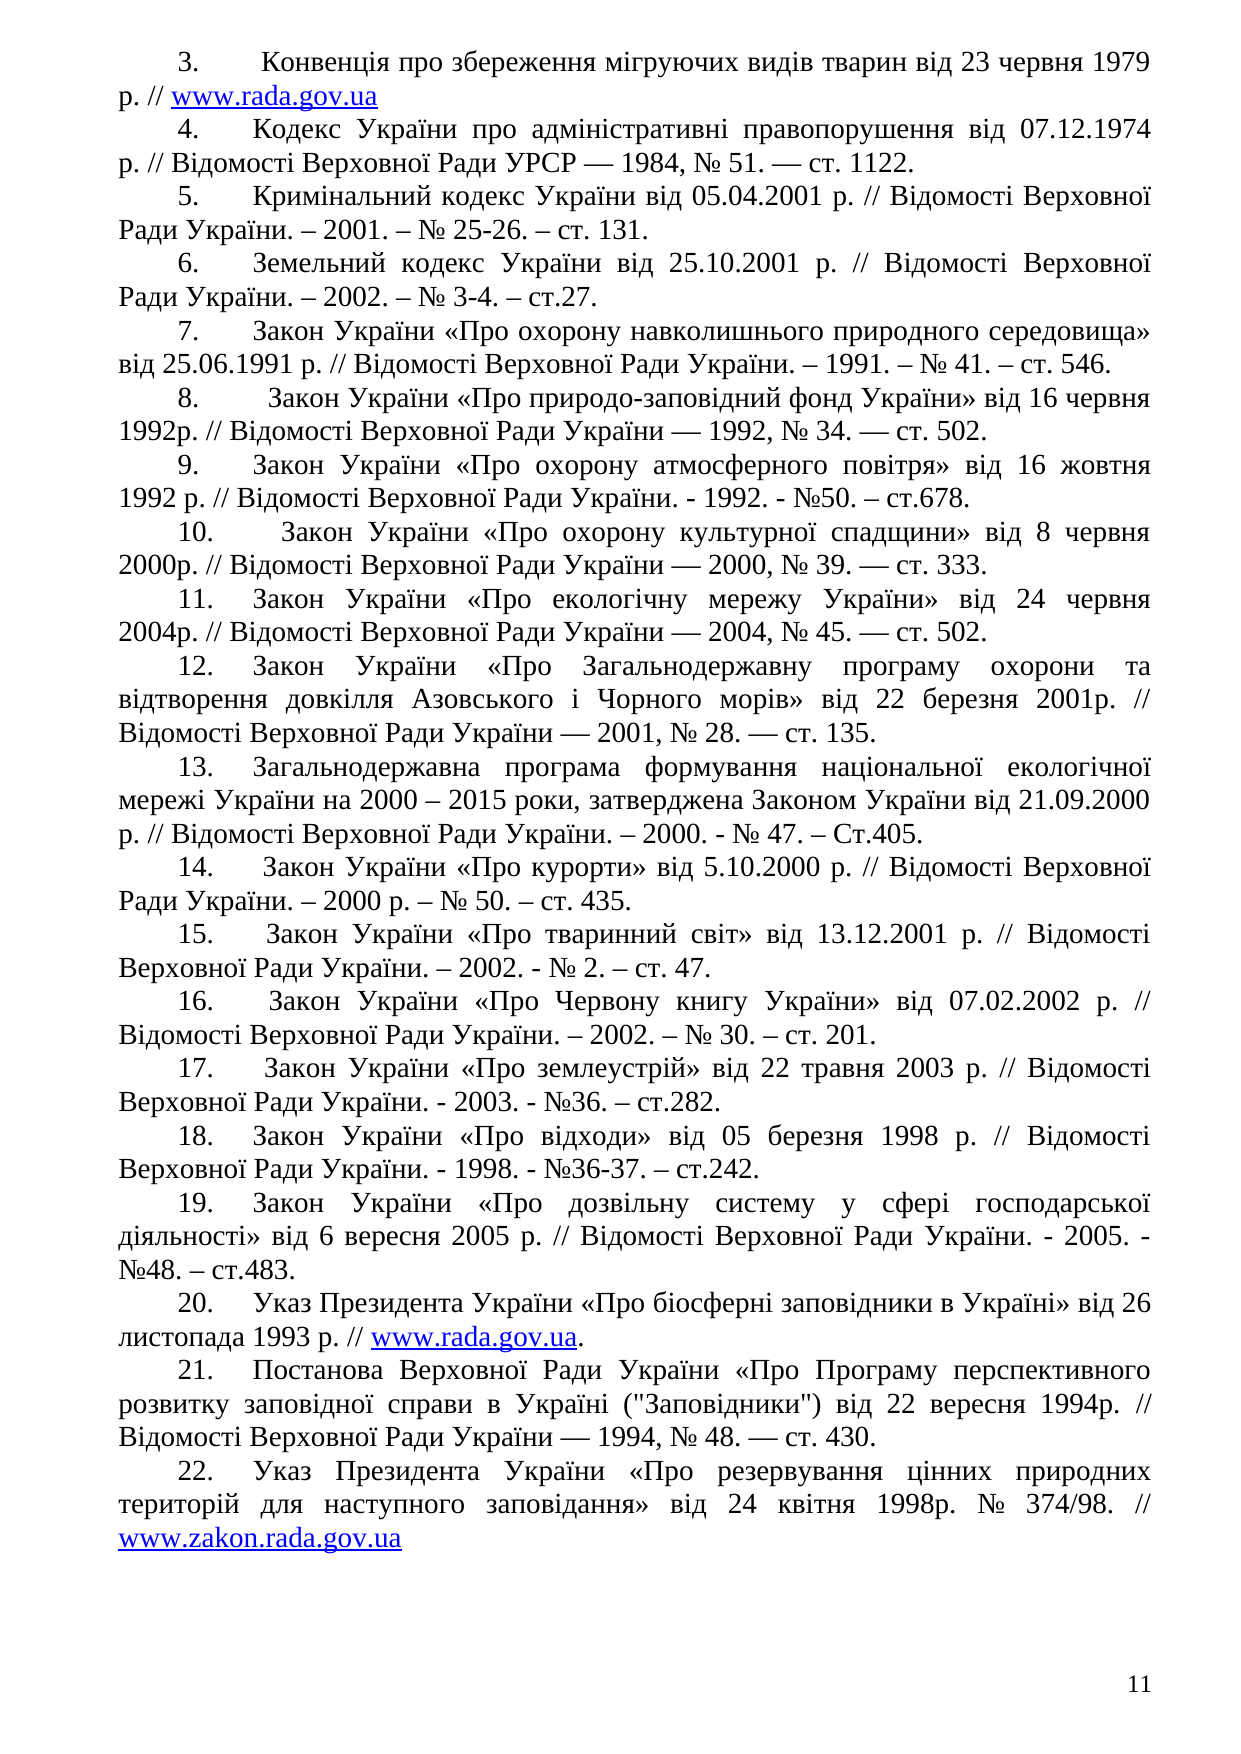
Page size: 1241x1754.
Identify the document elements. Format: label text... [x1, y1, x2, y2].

list Загальнодержавна програма формування національної екологічної мережі України на 2000 – 2015 роки, затверджена Законом України від 21.09.2000 р. // Відомості Верховної Ради України. – 2000. - № 47. – Ст.405. [118, 749, 1152, 849]
list Земельний кодекс України від 25.10.2001 р. // Відомості Верховної Ради України. – 2002. – № 3-4. – ст.27. [118, 246, 1152, 313]
list Закон України «Про курорти» від 5.10.2000 р. // Відомості Верховної Ради України. – 2000 р. – № 50. – ст. 435. [118, 849, 1152, 916]
list Закон України «Про дозвільну систему у сфері господарської діяльності» від 6 вересня 2005 р. // Відомості Верховної Ради України. - 2005. - №48. – ст.483. [118, 1185, 1152, 1285]
list Конвенція про збереження мігруючих видів тварин від 23 червня 1979 р. // www.rada.gov.ua [118, 44, 1152, 111]
list Закон України «Про екологічну мережу України» від 24 червня 2004р. // Відомості Верховної Ради України — 2004, № 45. — ст. 502. [118, 581, 1152, 648]
list Закон України «Про Червону книгу України» від 07.02.2002 р. // Відомості Верховної Ради України. – 2002. – № 30. – ст. 201. [118, 983, 1152, 1051]
list Кодекс України про адміністративні правопорушення від 07.12.1974 р. // Відомості Верховної Ради УРСР — 1984, № 51. — ст. 1122. [118, 111, 1152, 178]
list Закон України «Про природо-заповідний фонд України» від 16 червня 1992р. // Відомості Верховної Ради України — 1992, № 34. — ст. 502. [118, 380, 1152, 447]
list Постанова Верховної Ради України «Про Програму перспективного розвитку заповідної справи в Україні ("Заповідники") від 22 вересня 1994р. // Відомості Верховної Ради України — 1994, № 48. — ст. 430. [118, 1352, 1152, 1453]
list Закон України «Про тваринний світ» від 13.12.2001 р. // Відомості Верховної Ради України. – 2002. - № 2. – ст. 47. [118, 916, 1152, 983]
list Указ Президента України «Про біосферні заповідники в Україні» від 26 листопада 1993 р. // www.rada.gov.ua. [118, 1285, 1152, 1352]
list Закон України «Про землеустрій» від 22 травня 2003 р. // Відомості Верховної Ради України. - 2003. - №36. – ст.282. [118, 1051, 1152, 1118]
list Закон України «Про відходи» від 05 березня 1998 р. // Відомості Верховної Ради України. - 1998. - №36-37. – ст.242. [118, 1118, 1152, 1185]
list Кримінальний кодекс України від 05.04.2001 р. // Відомості Верховної Ради України. – 2001. – № 25-26. – ст. 131. [118, 178, 1152, 246]
list Закон України «Про охорону навколишнього природного середовища» від 25.06.1991 р. // Відомості Верховної Ради України. – 1991. – № 41. – ст. 546. [118, 313, 1152, 380]
list Закон України «Про Загальнодержавну програму охорони та відтворення довкілля Азовського і Чорного морів» від 22 березня 2001р. // Відомості Верховної Ради України — 2001, № 28. — ст. 135. [118, 648, 1152, 749]
list Закон України «Про охорону культурної спадщини» від 8 червня 2000р. // Відомості Верховної Ради України — 2000, № 39. — ст. 333. [118, 514, 1152, 581]
list Закон України «Про охорону атмосферного повітря» від 16 жовтня 1992 р. // Відомості Верховної Ради України. - 1992. - №50. – ст.678. [118, 447, 1152, 514]
list Указ Президента України «Про резервування цінних природних територій для наступного заповідання» від 24 квітня 1998р. № 374/98. // www.zakon.rada.gov.ua [118, 1453, 1152, 1554]
